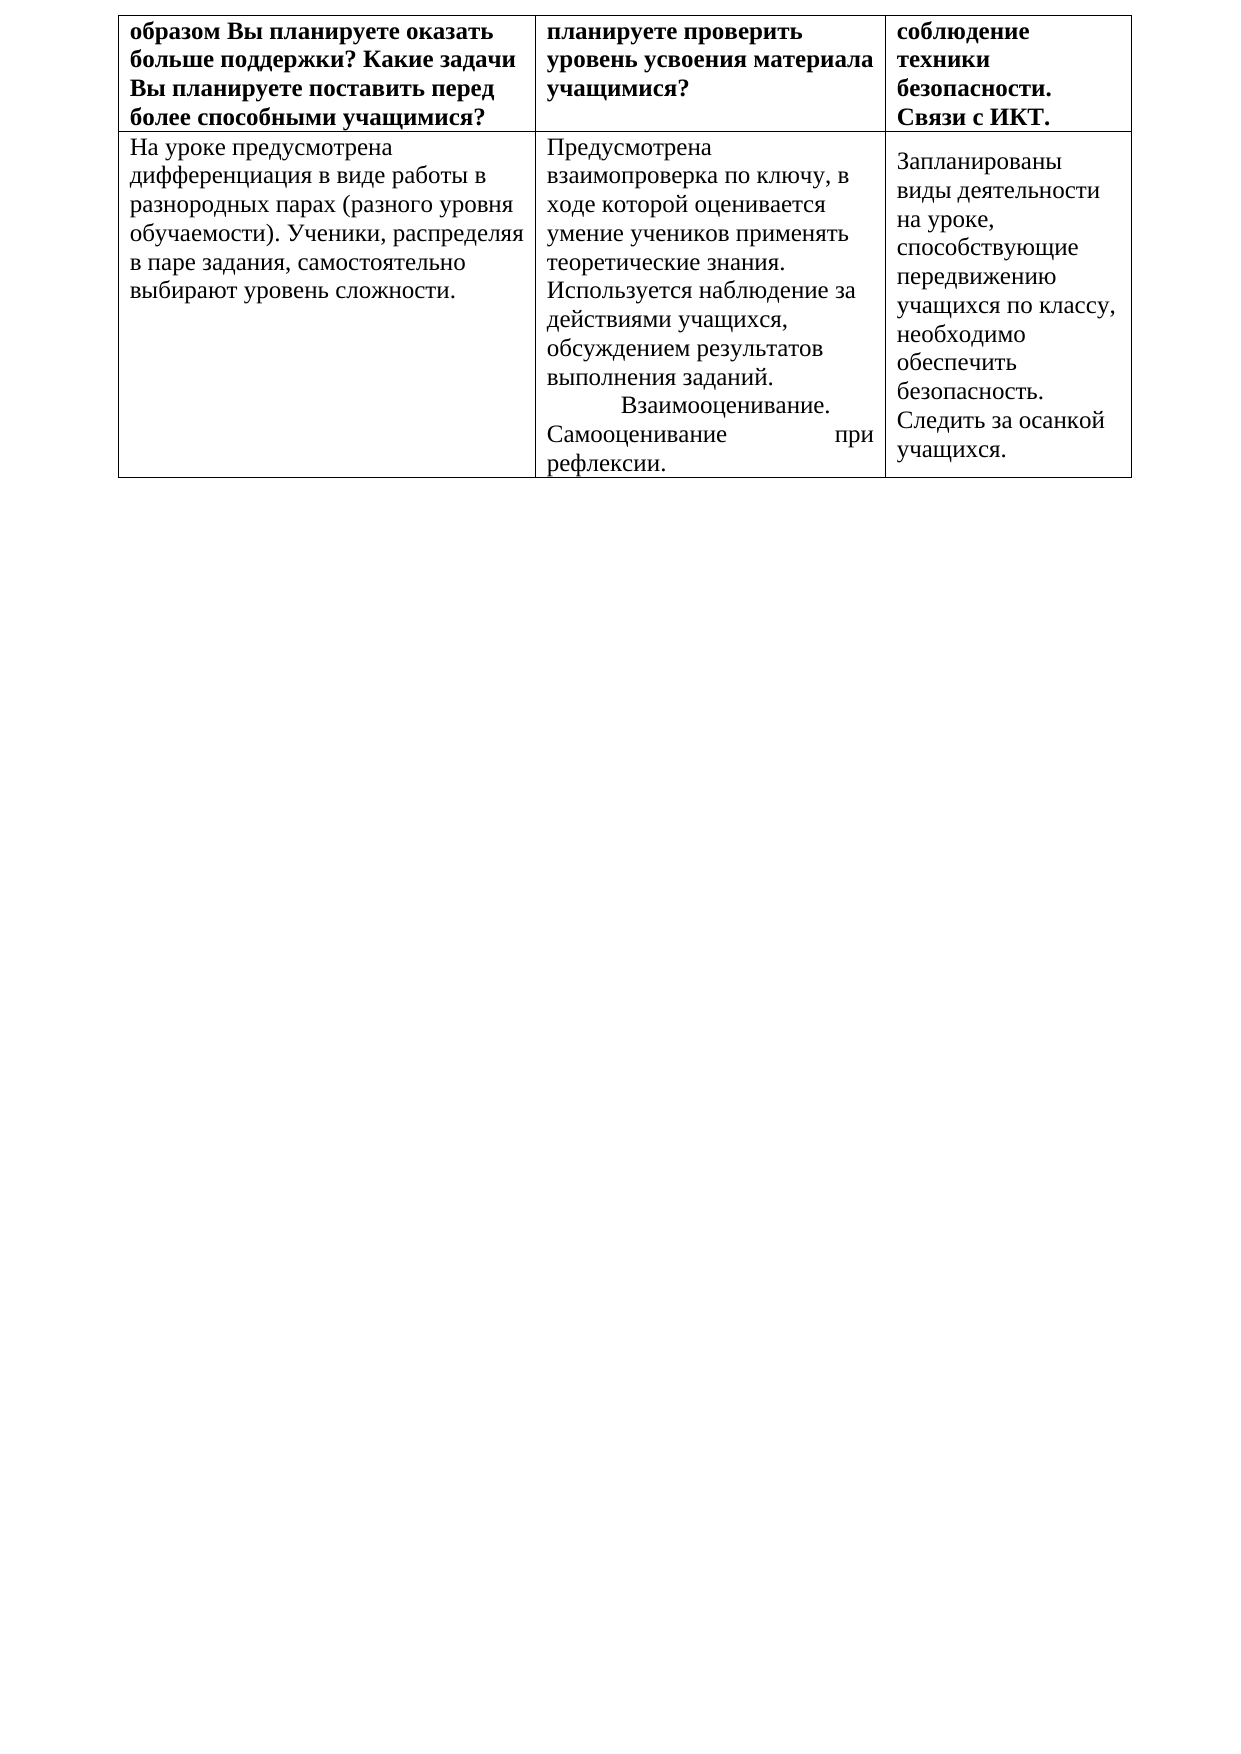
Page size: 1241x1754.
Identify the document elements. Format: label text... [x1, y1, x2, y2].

table_cell На уроке предусмотрена дифференциация в виде работы в разнородных парах (разного уровня обучаемости). Ученики, распределяя в паре задания, самостоятельно выбирают уровень сложности. [119, 132, 535, 477]
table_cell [536, 16, 885, 131]
table_cell Предусмотрена взаимопроверка по ключу, в ходе которой оценивается умение учеников применять теоретические знания. Используется наблюдение за действиями учащихся, обсуждением результатов выполнения заданий. Взаимооценивание. Самооценивание при рефлексии. [536, 132, 885, 477]
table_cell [886, 16, 1131, 131]
table_cell Запланированы виды деятельности на уроке, способствующие передвижению учащихся по классу, необходимо обеспечить безопасность. Следить за осанкой учащихся. [886, 132, 1131, 477]
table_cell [119, 16, 535, 131]
